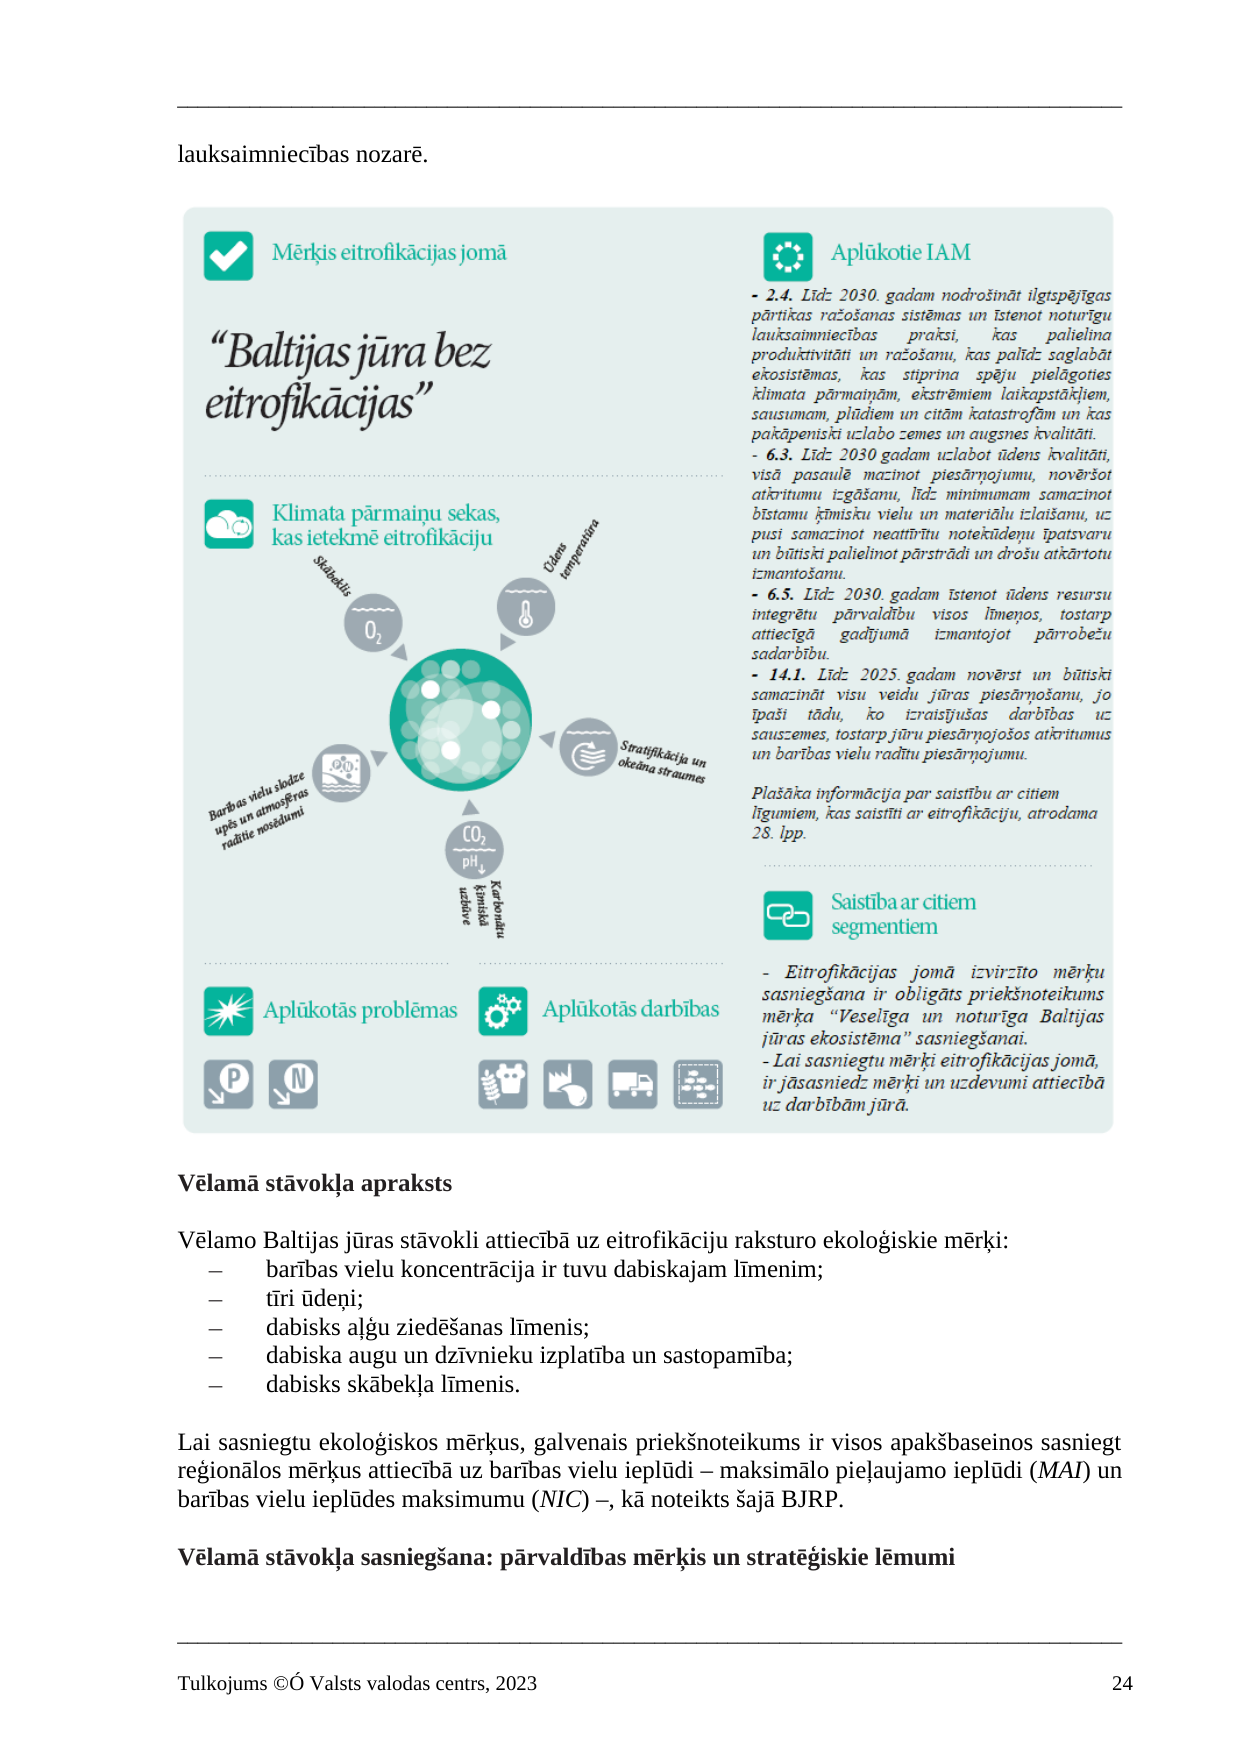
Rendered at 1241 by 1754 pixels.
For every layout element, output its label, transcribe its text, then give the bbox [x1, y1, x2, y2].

list dabisks aļģu ziedēšanas līmenis; [207, 1312, 1122, 1340]
text Vēlamā stāvokļa apraksts [177, 1168, 1122, 1197]
text Vēlamo Baltijas jūras stāvokli attiecībā uz eitrofikāciju raksturo ekoloģiskie mērķi: [177, 1225, 1122, 1254]
list tīri ūdeņi; [207, 1283, 1122, 1312]
list dabiska augu un dzīvnieku izplatība un sastopamība; [207, 1340, 1122, 1369]
text Vēlamā stāvokļa sasniegšana: pārvaldības mērķis un stratēģiskie lēmumi [177, 1542, 1122, 1570]
list barības vielu koncentrācija ir tuvu dabiskajam līmenim; [207, 1254, 1122, 1283]
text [177, 139, 1122, 168]
text Lai sasniegtu ekoloģiskos mērķus, galvenais priekšnoteikums ir visos apakšbaseinos sasniegt reģionālos mērķus attiecībā uz barības vielu ieplūdi – maksimālo pieļaujamo ieplūdi (MAI) un barības vielu ieplūdes maksimumu (NIC) –, kā noteikts šajā BJRP. [177, 1427, 1122, 1513]
picture [177, 196, 1122, 1140]
list dabisks skābekļa līmenis. [207, 1369, 1122, 1398]
